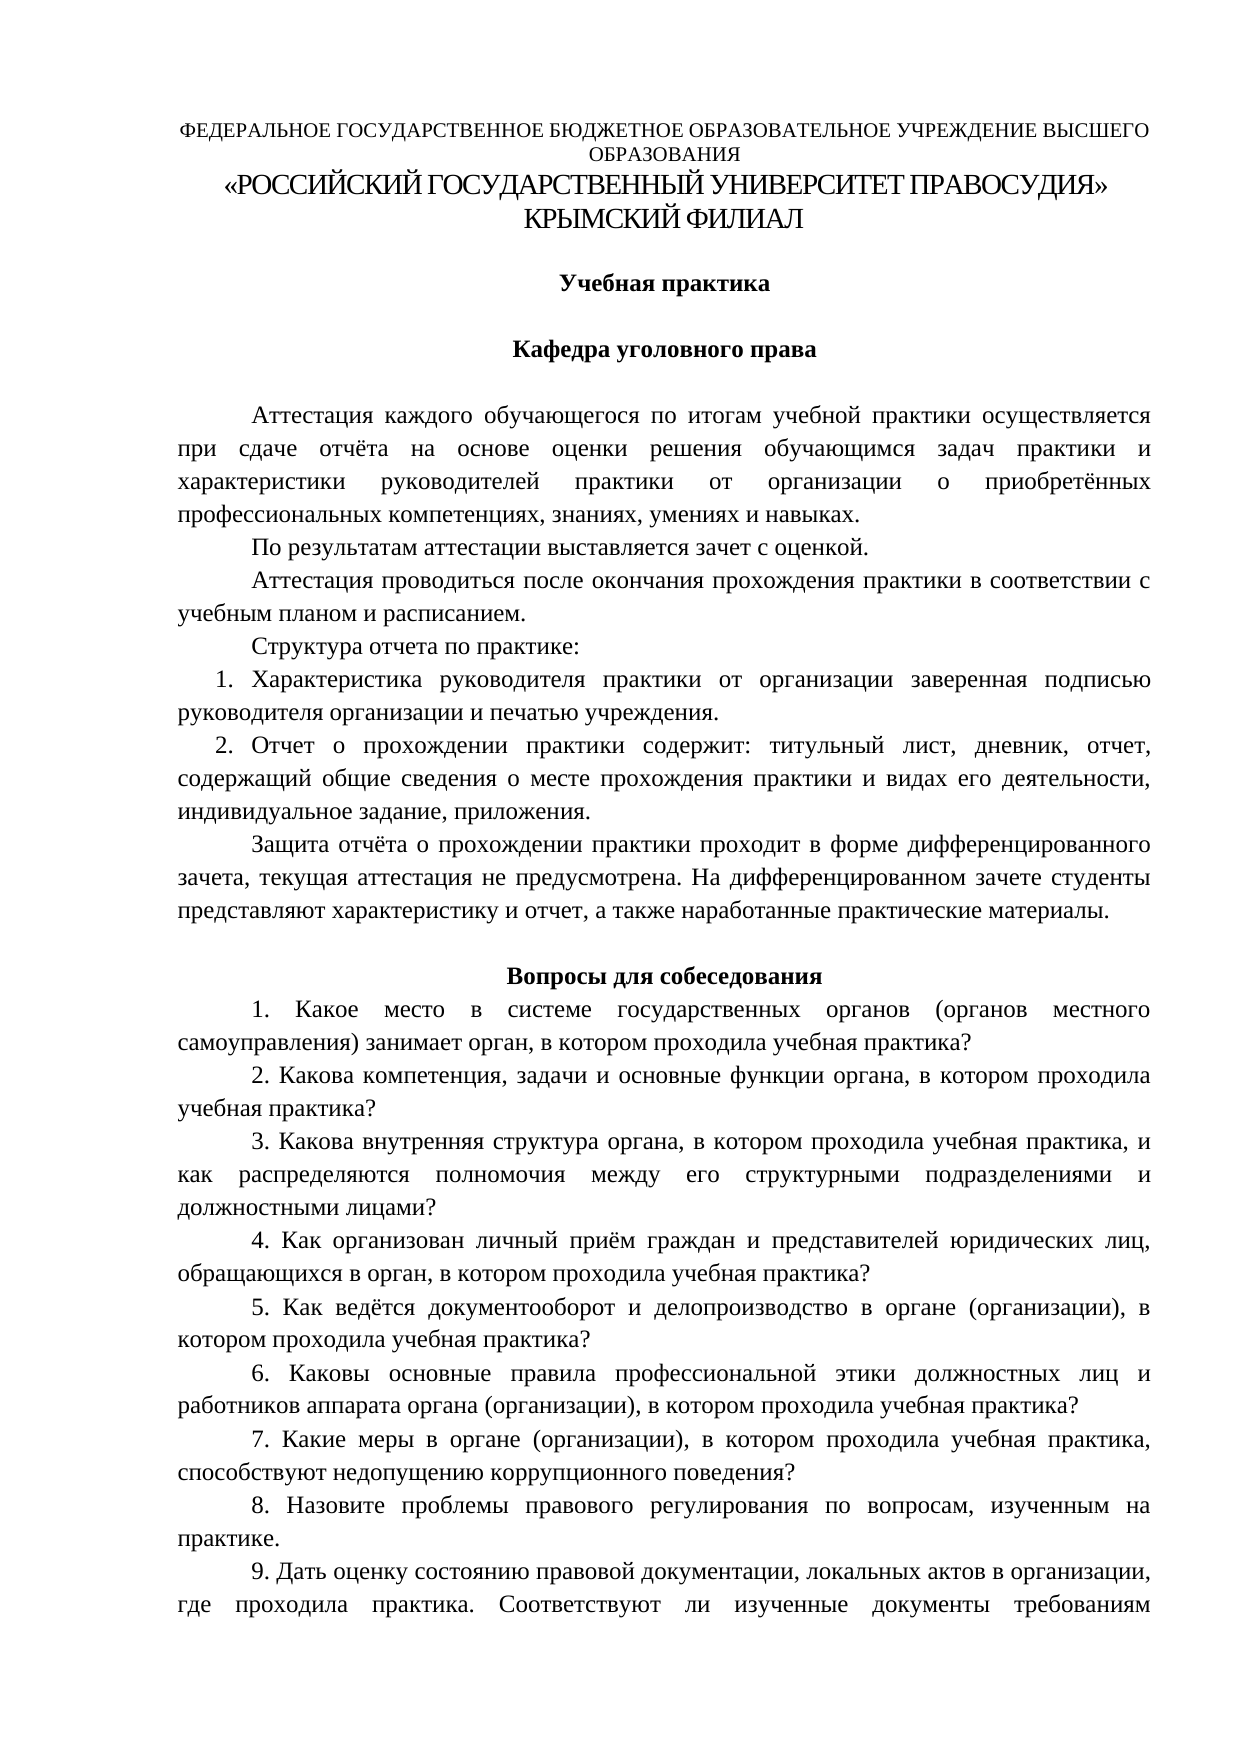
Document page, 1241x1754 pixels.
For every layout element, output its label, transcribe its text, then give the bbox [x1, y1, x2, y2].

text Аттестация каждого обучающегося по итогам учебной практики осуществляется при сдаче отчёта на основе оценки решения обучающимся задач практики и характеристики руководителей практики от организации о приобретённых профессиональных компетенциях, знаниях, умениях и навыках. [177, 400, 1152, 528]
text Аттестация проводиться после окончания прохождения практики в соответствии с учебным планом и расписанием. [177, 565, 1152, 627]
subtitle Учебная практика [177, 268, 1152, 297]
text 7. Какие меры в органе (организации), в котором проходила учебная практика, способствуют недопущению коррупционного поведения? [177, 1424, 1152, 1485]
text 2. Какова компетенция, задачи и основные функции органа, в котором проходила учебная практика? [177, 1060, 1152, 1122]
text 1. Какое место в системе государственных органов (органов местного самоуправления) занимает орган, в котором проходила учебная практика? [177, 994, 1152, 1056]
text 5. Как ведётся документооборот и делопроизводство в органе (организации), в котором проходила учебная практика? [177, 1292, 1152, 1353]
text По результатам аттестации выставляется зачет с оценкой. [177, 532, 1152, 561]
text 4. Как организован личный приём граждан и представителей юридических лиц, обращающихся в орган, в котором проходила учебная практика? [177, 1226, 1152, 1287]
text Вопросы для собеседования [177, 961, 1152, 990]
text Структура отчета по практике: [177, 631, 1152, 660]
text КРЫМСКИЙ ФИЛИАЛ [177, 201, 1152, 234]
text Защита отчёта о прохождении практики проходит в форме дифференцированного зачета, текущая аттестация не предусмотрена. На дифференцированном зачете студенты представляют характеристику и отчет, а также наработанные практические материалы. [177, 829, 1152, 924]
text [177, 1556, 1152, 1617]
text ФЕДЕРАЛЬНОЕ ГОСУДАРСТВЕННОЕ БЮДЖЕТНОЕ ОБРАЗОВАТЕЛЬНОЕ УЧРЕЖДЕНИЕ ВЫСШЕГО ОБРАЗОВАНИЯ [177, 118, 1152, 166]
text Кафедра уголовного права [177, 334, 1152, 363]
list Отчет о прохождении практики содержит: титульный лист, дневник, отчет, содержащий общие сведения о месте прохождения практики и видах его деятельности, индивидуальное задание, приложения. [177, 730, 1152, 825]
text 6. Каковы основные правила профессиональной этики должностных лиц и работников аппарата органа (организации), в котором проходила учебная практика? [177, 1358, 1152, 1419]
list Характеристика руководителя практики от организации заверенная подписью руководителя организации и печатью учреждения. [177, 664, 1152, 726]
text «РОССИЙСКИЙ ГОСУДАРСТВЕННЫЙ УНИВЕРСИТЕТ ПРАВОСУДИЯ» [182, 167, 1152, 201]
text 8. Назовите проблемы правового регулирования по вопросам, изученным на практике. [177, 1490, 1152, 1551]
text 3. Какова внутренняя структура органа, в котором проходила учебная практика, и как распределяются полномочия между его структурными подразделениями и должностными лицами? [177, 1126, 1152, 1221]
